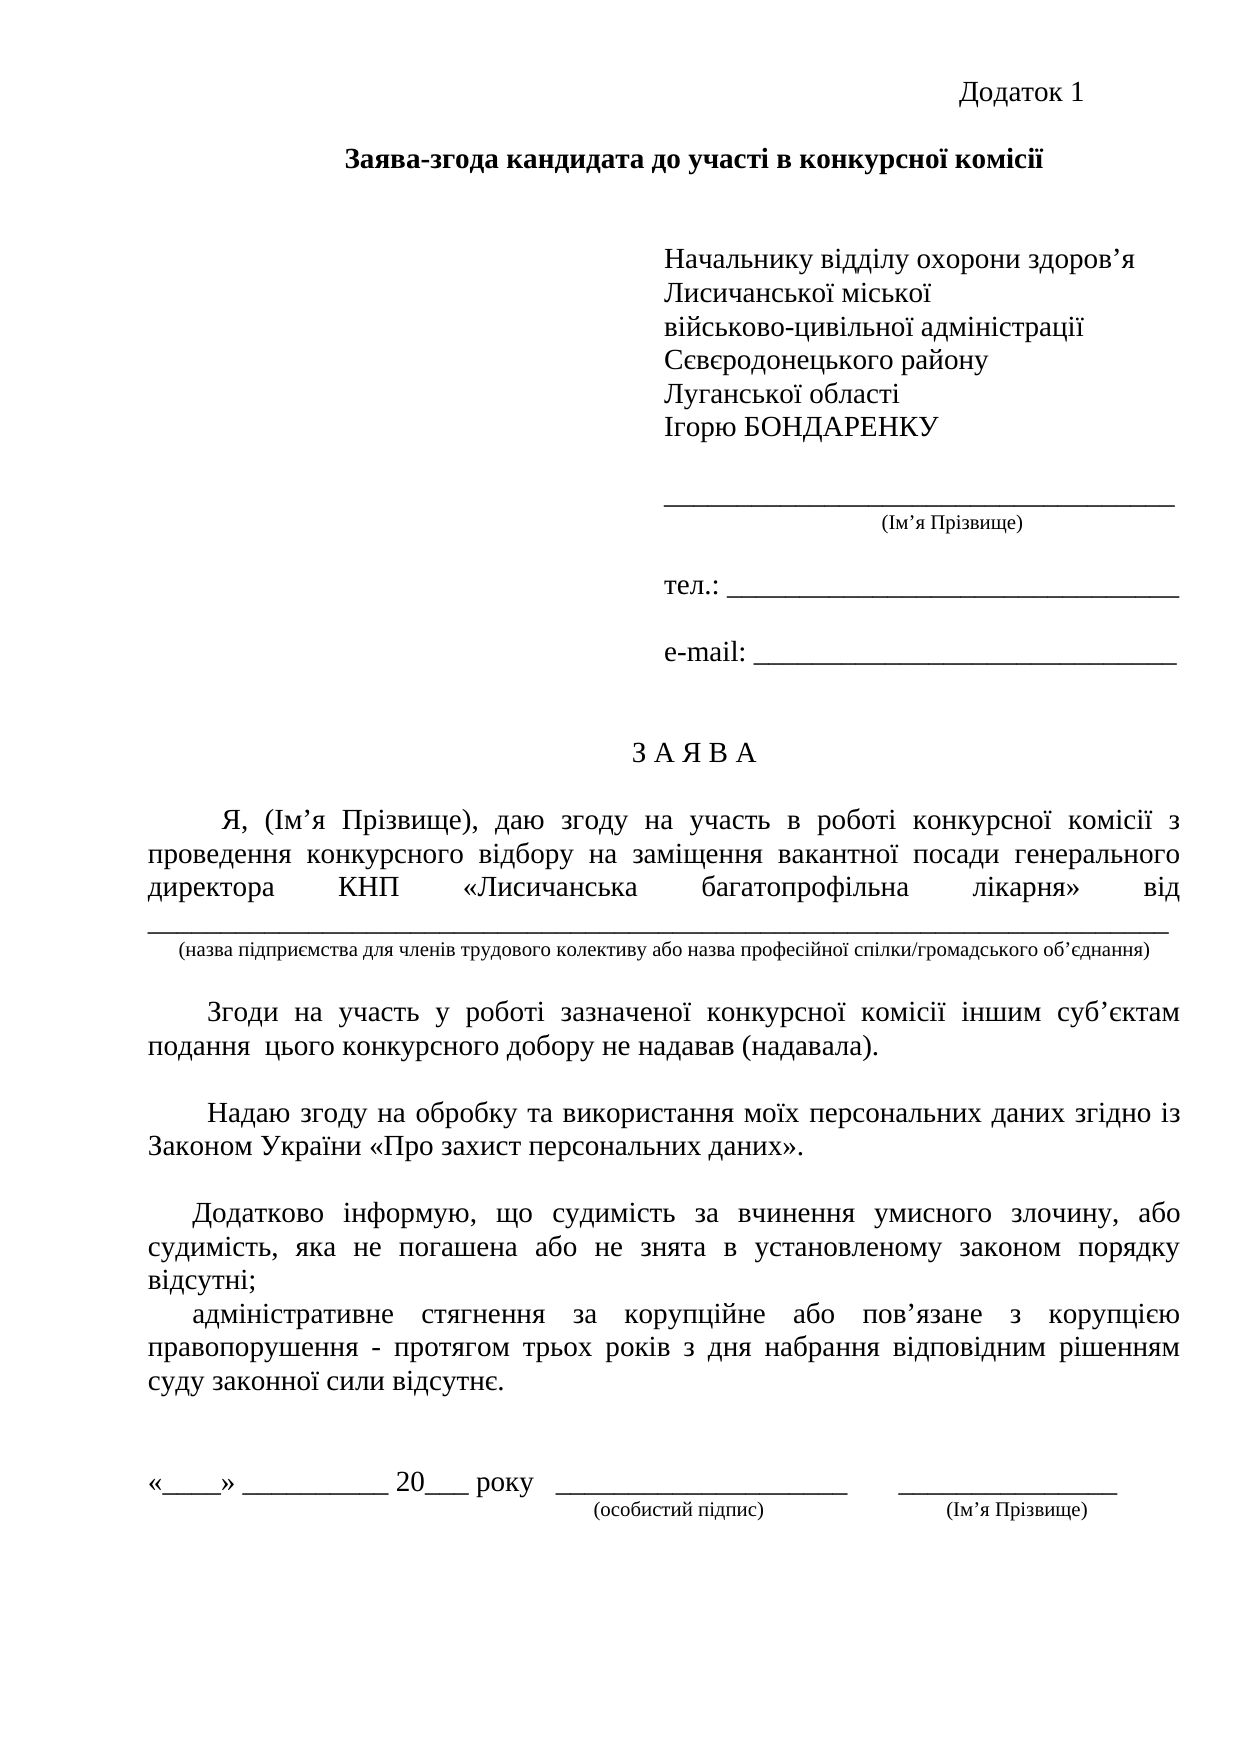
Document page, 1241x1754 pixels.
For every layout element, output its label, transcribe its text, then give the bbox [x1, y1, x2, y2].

text e-mail: _____________________________ [590, 634, 1181, 668]
text Додаток 1 [885, 74, 1181, 107]
text «____» __________ 20___ року ____________________ _______________ [148, 1464, 1181, 1497]
text З А Я В А [148, 735, 1181, 769]
text ___________________________________ [590, 476, 1181, 510]
text Я, (Ім’я Прізвище), даю згоду на участь в роботі конкурсної комісії з проведення конкурсного відбору на заміщення вакантної посади генерального директора КНП «Лисичанська багатопрофільна лікарня» від ______________________________________________________________________ [148, 802, 1181, 936]
text Лисичанської міської [590, 275, 1181, 309]
text (назва підприємства для членів трудового колективу або назва професійної спілки/громадського об’єднання) [148, 936, 1181, 961]
text військово-цивільної адміністрації [590, 309, 1181, 342]
text Заява-згода кандидата до участі в конкурсної комісії [148, 141, 1181, 174]
text Згоди на участь у роботі зазначеної конкурсної комісії іншим суб’єктам подання цього конкурсного добору не надавав (надавала). [148, 994, 1181, 1061]
text Надаю згоду на обробку та використання моїх персональних даних згідно із Законом України «Про захист персональних даних». [148, 1095, 1181, 1162]
text Начальнику відділу охорони здоров’я [590, 242, 1181, 275]
text (особистий підпис) (Ім’я Прізвище) [148, 1497, 1181, 1521]
text Луганської області [590, 376, 1181, 409]
text адміністративне стягнення за корупційне або пов’язане з корупцією правопорушення - протягом трьох років з дня набрання відповідним рішенням суду законної сили відсутнє. [148, 1296, 1181, 1397]
text Ігорю БОНДАРЕНКУ [590, 409, 1181, 443]
text (Ім’я Прізвище) [664, 510, 1181, 534]
text Додатково інформую, що судимість за вчинення умисного злочину, або судимість, яка не погашена або не знята в установленому законом порядку відсутні; [148, 1195, 1181, 1296]
text тел.: _______________________________ [590, 567, 1181, 601]
text Сєвєродонецького району [590, 342, 1181, 376]
